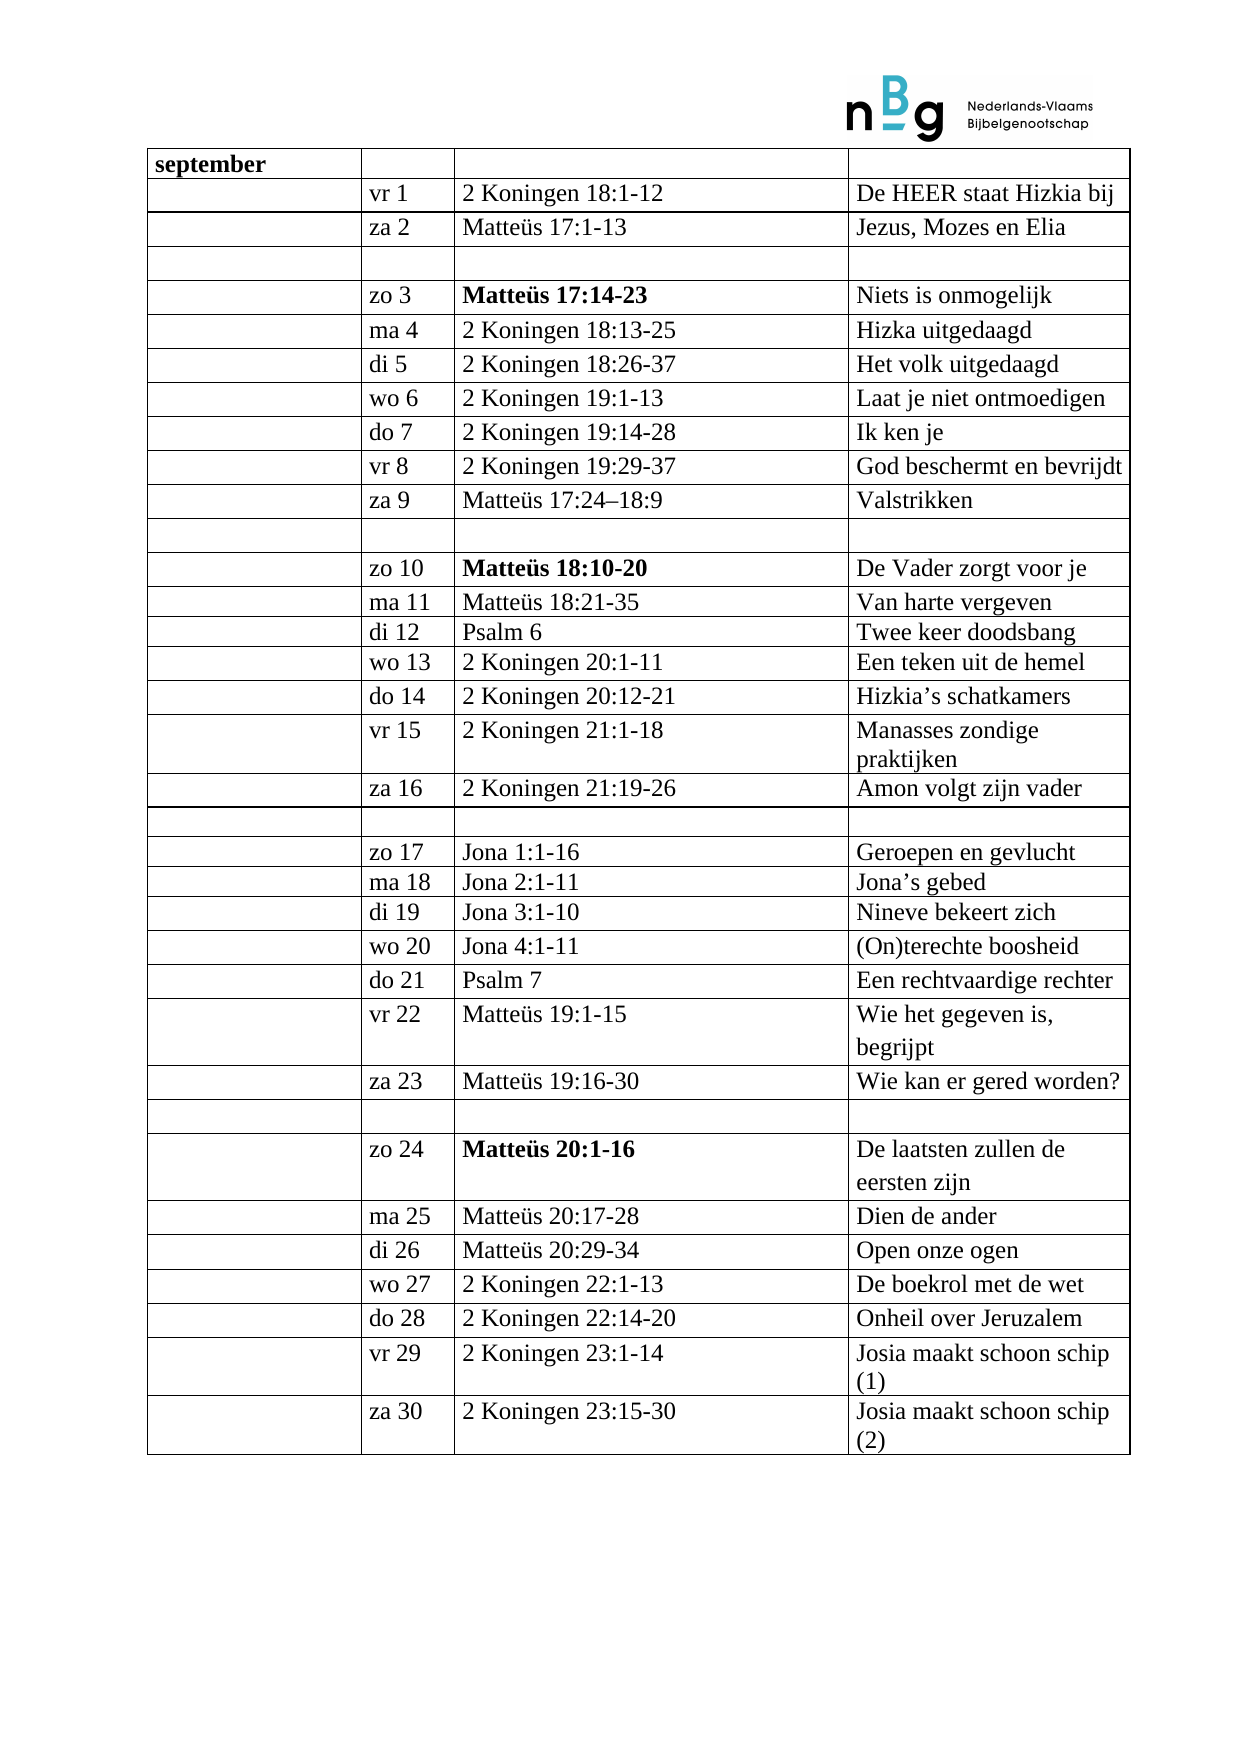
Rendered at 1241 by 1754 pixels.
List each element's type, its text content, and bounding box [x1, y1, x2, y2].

table_cell [849, 519, 1129, 552]
table_cell 2 Koningen 21:1-18 [455, 715, 848, 772]
table_cell 2 Koningen 18:26-37 [455, 349, 848, 382]
picture [846, 75, 1093, 142]
table_cell [148, 897, 361, 930]
table_cell [148, 837, 361, 866]
table_cell do 21 [362, 965, 454, 998]
table_cell [455, 1100, 848, 1133]
table_cell Ik ken je [849, 417, 1129, 450]
table_cell Psalm 6 [455, 617, 848, 646]
table_cell vr 22 [362, 999, 454, 1065]
table_cell Twee keer doodsbang [849, 617, 1129, 646]
table_cell zo 3 [362, 281, 454, 314]
table_cell wo 20 [362, 931, 454, 964]
table_cell [148, 213, 361, 246]
table_header [849, 149, 1129, 177]
table_cell [455, 519, 848, 552]
table_cell za 2 [362, 213, 454, 246]
table_cell [148, 349, 361, 382]
table_cell Hizkia’s schatkamers [849, 681, 1129, 714]
table_cell do 14 [362, 681, 454, 714]
table_cell De Vader zorgt voor je [849, 553, 1129, 586]
table_cell [362, 1100, 454, 1133]
table_cell Matteüs 19:16-30 [455, 1066, 848, 1099]
table_cell [148, 179, 361, 211]
table_cell [148, 315, 361, 348]
table_cell Josia maakt schoon schip (2) [849, 1396, 1129, 1454]
table_cell [148, 519, 361, 552]
table_cell zo 17 [362, 837, 454, 866]
table_cell vr 8 [362, 451, 454, 484]
table_cell [148, 774, 361, 806]
table_cell [148, 383, 361, 416]
table_cell 2 Koningen 22:1-13 [455, 1270, 848, 1302]
table_cell ma 4 [362, 315, 454, 348]
table_cell [849, 1100, 1129, 1133]
table_cell 2 Koningen 22:14-20 [455, 1304, 848, 1337]
table_cell Hizka uitgedaagd [849, 315, 1129, 348]
table_cell De HEER staat Hizkia bij [849, 179, 1129, 211]
table_cell [148, 1235, 361, 1268]
table_cell [148, 867, 361, 896]
table_cell 2 Koningen 19:14-28 [455, 417, 848, 450]
table_cell Niets is onmogelijk [849, 281, 1129, 314]
table_cell [362, 519, 454, 552]
table_cell Psalm 7 [455, 965, 848, 998]
table_cell ma 18 [362, 867, 454, 896]
table_cell Amon volgt zijn vader [849, 774, 1129, 806]
table_cell Jona 4:1-11 [455, 931, 848, 964]
table_cell vr 1 [362, 179, 454, 211]
table_cell [148, 1304, 361, 1337]
table_cell ma 25 [362, 1201, 454, 1234]
table_cell 2 Koningen 21:19-26 [455, 774, 848, 806]
table_cell vr 15 [362, 715, 454, 772]
table_cell do 7 [362, 417, 454, 450]
table_cell zo 10 [362, 553, 454, 586]
table_cell Het volk uitgedaagd [849, 349, 1129, 382]
table_cell [148, 965, 361, 998]
table_cell [148, 1396, 361, 1454]
table_cell [148, 931, 361, 964]
table_cell [148, 451, 361, 484]
table_cell Van harte vergeven [849, 587, 1129, 616]
table_cell [148, 999, 361, 1065]
table_cell Wie het gegeven is, begrijpt [849, 999, 1129, 1065]
table_cell Josia maakt schoon schip (1) [849, 1338, 1129, 1395]
table_cell vr 29 [362, 1338, 454, 1395]
table_cell Valstrikken [849, 485, 1129, 518]
table_cell [148, 281, 361, 314]
table_cell ma 11 [362, 587, 454, 616]
table_cell Matteüs 17:24–18:9 [455, 485, 848, 518]
table_cell di 12 [362, 617, 454, 646]
table_cell Een rechtvaardige rechter [849, 965, 1129, 998]
table_cell wo 6 [362, 383, 454, 416]
table_cell Jona 1:1-16 [455, 837, 848, 866]
table_cell 2 Koningen 18:1-12 [455, 179, 848, 211]
table_cell [148, 247, 361, 279]
table_cell za 16 [362, 774, 454, 806]
table_cell 2 Koningen 18:13-25 [455, 315, 848, 348]
table_cell Matteüs 17:1-13 [455, 213, 848, 246]
table_cell [455, 247, 848, 279]
table_cell 2 Koningen 23:15-30 [455, 1396, 848, 1454]
table_cell [148, 1201, 361, 1234]
table_cell [849, 808, 1129, 836]
table_header [362, 149, 454, 177]
table_cell [148, 1066, 361, 1099]
table_cell za 9 [362, 485, 454, 518]
table_cell [148, 1134, 361, 1200]
table_cell wo 13 [362, 647, 454, 680]
table_header september [148, 149, 361, 177]
table_cell Matteüs 20:17-28 [455, 1201, 848, 1234]
table_cell [148, 553, 361, 586]
table_cell Laat je niet ontmoedigen [849, 383, 1129, 416]
table_cell [148, 617, 361, 646]
table_cell [849, 247, 1129, 279]
table_cell Wie kan er gered worden? [849, 1066, 1129, 1099]
table_cell Matteüs 17:14-23 [455, 281, 848, 314]
table_cell Een teken uit de hemel [849, 647, 1129, 680]
table_cell 2 Koningen 20:1-11 [455, 647, 848, 680]
table_cell [148, 1270, 361, 1302]
table_cell di 26 [362, 1235, 454, 1268]
table_cell [148, 417, 361, 450]
table_cell Jezus, Mozes en Elia [849, 213, 1129, 246]
table_cell Jona 2:1-11 [455, 867, 848, 896]
table_cell 2 Koningen 19:29-37 [455, 451, 848, 484]
table_cell [148, 587, 361, 616]
table_cell [148, 1100, 361, 1133]
table_cell Nineve bekeert zich [849, 897, 1129, 930]
table_cell [148, 647, 361, 680]
table_cell [148, 715, 361, 772]
table_cell Open onze ogen [849, 1235, 1129, 1268]
table_cell 2 Koningen 20:12-21 [455, 681, 848, 714]
table_cell De laatsten zullen de eersten zijn [849, 1134, 1129, 1200]
table_cell (On)terechte boosheid [849, 931, 1129, 964]
table_cell di 5 [362, 349, 454, 382]
table_cell [148, 681, 361, 714]
table_cell Jona 3:1-10 [455, 897, 848, 930]
table_cell 2 Koningen 19:1-13 [455, 383, 848, 416]
table_cell za 23 [362, 1066, 454, 1099]
table_cell [148, 808, 361, 836]
table_cell wo 27 [362, 1270, 454, 1302]
table_cell zo 24 [362, 1134, 454, 1200]
table_cell [362, 247, 454, 279]
table_cell Jona’s gebed [849, 867, 1129, 896]
table_cell do 28 [362, 1304, 454, 1337]
table_cell za 30 [362, 1396, 454, 1454]
table_cell 2 Koningen 23:1-14 [455, 1338, 848, 1395]
table_cell Geroepen en gevlucht [849, 837, 1129, 866]
table_cell [148, 1338, 361, 1395]
table_cell Matteüs 20:29-34 [455, 1235, 848, 1268]
table_cell Matteüs 18:21-35 [455, 587, 848, 616]
table_cell [148, 485, 361, 518]
table_cell [455, 808, 848, 836]
table_cell Matteüs 18:10-20 [455, 553, 848, 586]
table_cell Matteüs 19:1-15 [455, 999, 848, 1065]
table_cell [362, 808, 454, 836]
table_cell God beschermt en bevrijdt [849, 451, 1129, 484]
table_cell Matteüs 20:1-16 [455, 1134, 848, 1200]
table_cell Onheil over Jeruzalem [849, 1304, 1129, 1337]
table_cell Manasses zondige praktijken [849, 715, 1129, 772]
table_cell di 19 [362, 897, 454, 930]
table_header [455, 149, 848, 177]
table_cell Dien de ander [849, 1201, 1129, 1234]
table_cell De boekrol met de wet [849, 1270, 1129, 1302]
